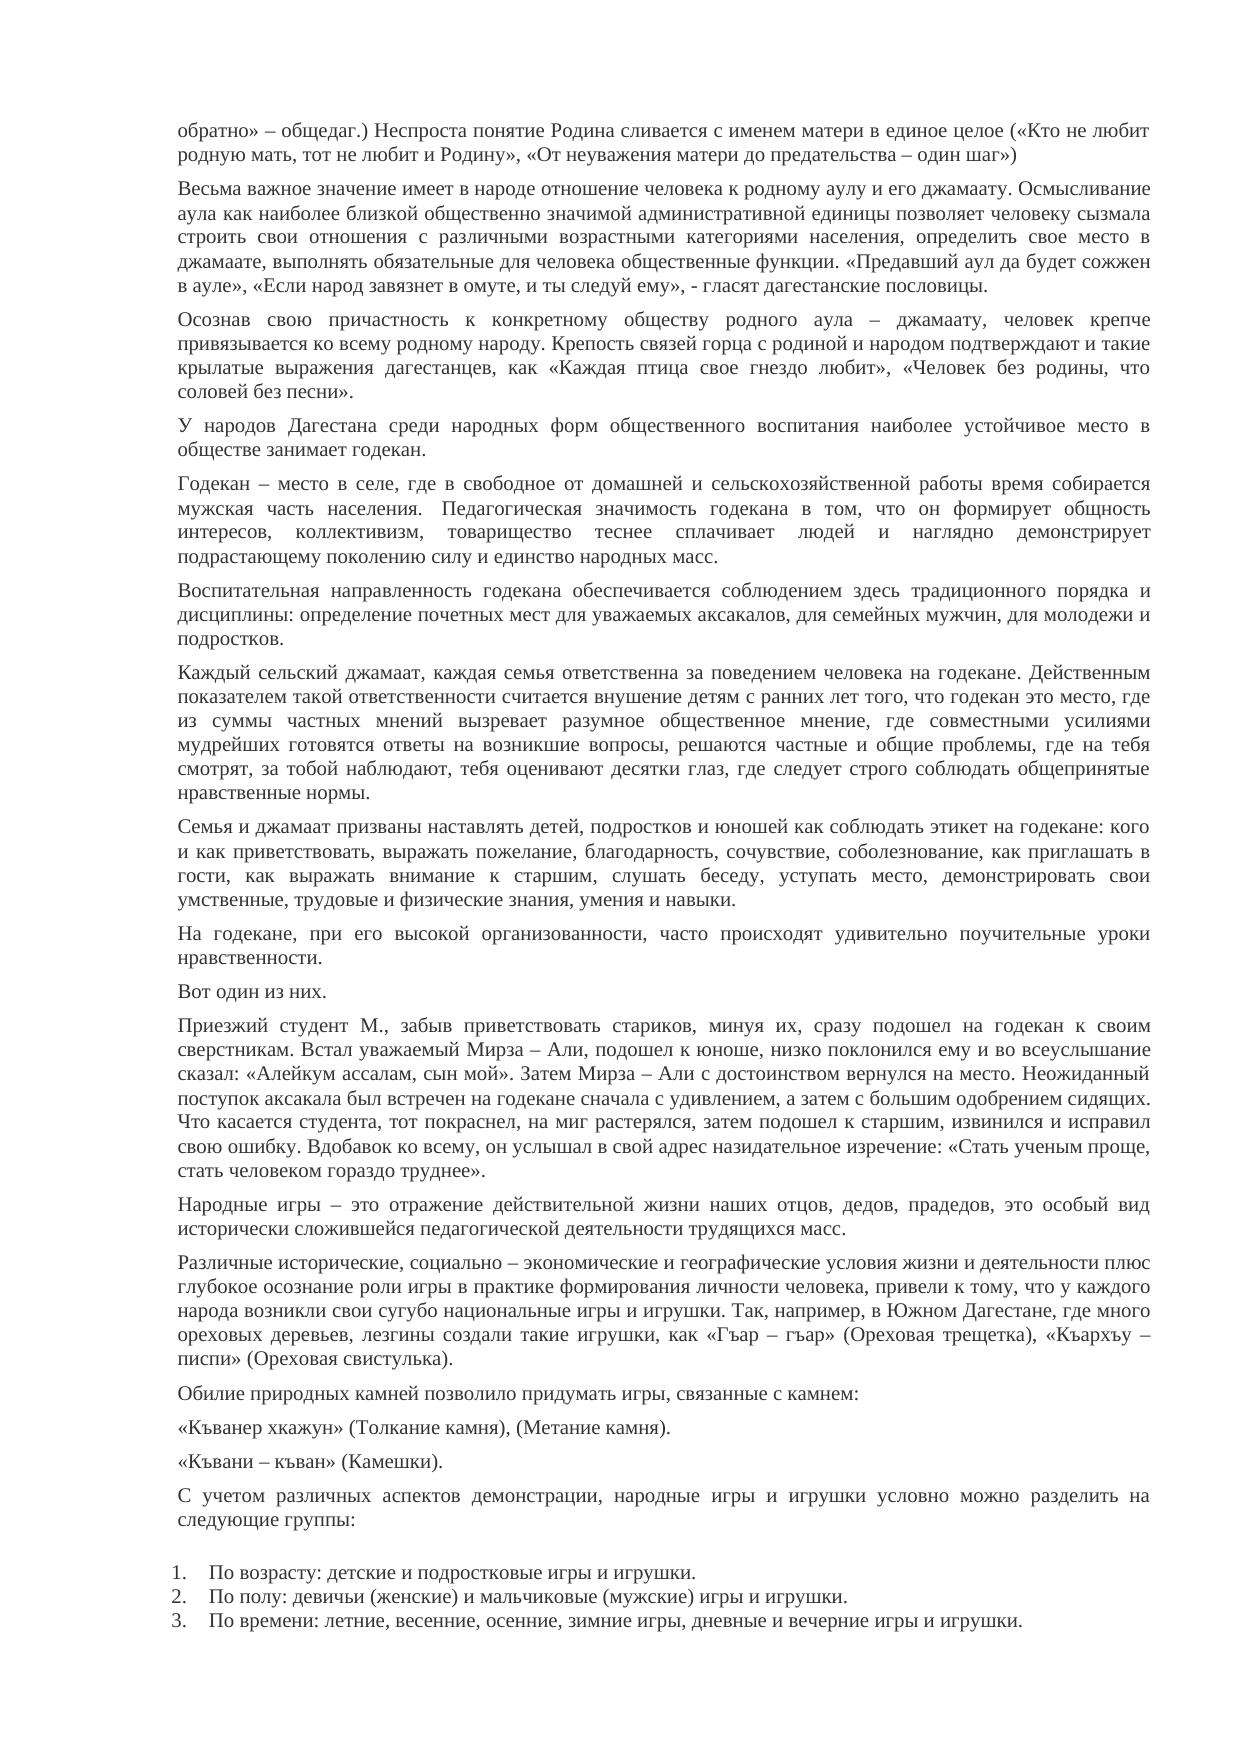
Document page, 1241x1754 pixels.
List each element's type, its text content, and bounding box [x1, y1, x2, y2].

text Годекан – место в селе, где в свободное от домашней и сельскохозяйственной работы время собирается мужская часть населения. Педагогическая значимость годекана в том, что он формирует общность интересов, коллективизм, товарищество теснее сплачивает людей и наглядно демонстрирует подрастающему поколению силу и единство народных масс. [177, 471, 1152, 568]
list По времени: летние, весенние, осенние, зимние игры, дневные и вечерние игры и игрушки. [171, 1608, 1152, 1632]
text Воспитательная направленность годекана обеспечивается соблюдением здесь традиционного порядка и дисциплины: определение почетных мест для уважаемых аксакалов, для семейных мужчин, для молодежи и подростков. [177, 578, 1152, 650]
text У народов Дагестана среди народных форм общественного воспитания наиболее устойчивое место в обществе занимает годекан. [177, 413, 1152, 461]
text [177, 118, 1152, 166]
list По возрасту: детские и подростковые игры и игрушки. [171, 1560, 1152, 1584]
text С учетом различных аспектов демонстрации, народные игры и игрушки условно можно разделить на следующие группы: [177, 1483, 1152, 1531]
text Народные игры – это отражение действительной жизни наших отцов, дедов, прадедов, это особый вид исторически сложившейся педагогической деятельности трудящихся масс. [177, 1192, 1152, 1240]
text Обилие природных камней позволило придумать игры, связанные с камнем: [177, 1380, 1152, 1404]
text На годекане, при его высокой организованности, часто происходят удивительно поучительные уроки нравственности. [177, 921, 1152, 969]
text Приезжий студент М., забыв приветствовать стариков, минуя их, сразу подошел на годекан к своим сверстникам. Встал уважаемый Мирза – Али, подошел к юноше, низко поклонился ему и во всеуслышание сказал: «Алейкум ассалам, сын мой». Затем Мирза – Али с достоинством вернулся на место. Неожиданный поступок аксакала был встречен на годекане сначала с удивлением, а затем с большим одобрением сидящих. Что касается студента, тот покраснел, на миг растерялся, затем подошел к старшим, извинился и исправил свою ошибку. Вдобавок ко всему, он услышал в свой адрес назидательное изречение: «Стать ученым проще, стать человеком гораздо труднее». [177, 1013, 1152, 1182]
text «Къвани – къван» (Камешки). [177, 1449, 1152, 1473]
text Осознав свою причастность к конкретному обществу родного аула – джамаату, человек крепче привязывается ко всему родному народу. Крепость связей горца с родиной и народом подтверждают и такие крылатые выражения дагестанцев, как «Каждая птица свое гнездо любит», «Человек без родины, что соловей без песни». [177, 307, 1152, 403]
text Весьма важное значение имеет в народе отношение человека к родному аулу и его джамаату. Осмысливание аула как наиболее близкой общественно значимой административной единицы позволяет человеку сызмала строить свои отношения с различными возрастными категориями населения, определить свое место в джамаате, выполнять обязательные для человека общественные функции. «Предавший аул да будет сожжен в ауле», «Если народ завязнет в омуте, и ты следуй ему», - гласят дагестанские пословицы. [177, 176, 1152, 297]
list По полу: девичьи (женские) и мальчиковые (мужские) игры и игрушки. [171, 1584, 1152, 1608]
text Каждый сельский джамаат, каждая семья ответственна за поведением человека на годекане. Действенным показателем такой ответственности считается внушение детям с ранних лет того, что годекан это место, где из суммы частных мнений вызревает разумное общественное мнение, где совместными усилиями мудрейших готовятся ответы на возникшие вопросы, решаются частные и общие проблемы, где на тебя смотрят, за тобой наблюдают, тебя оценивают десятки глаз, где следует строго соблюдать общепринятые нравственные нормы. [177, 660, 1152, 804]
text Семья и джамаат призваны наставлять детей, подростков и юношей как соблюдать этикет на годекане: кого и как приветствовать, выражать пожелание, благодарность, сочувствие, соболезнование, как приглашать в гости, как выражать внимание к старшим, слушать беседу, уступать место, демонстрировать свои умственные, трудовые и физические знания, умения и навыки. [177, 814, 1152, 911]
text Различные исторические, социально – экономические и географические условия жизни и деятельности плюс глубокое осознание роли игры в практике формирования личности человека, привели к тому, что у каждого народа возникли свои сугубо национальные игры и игрушки. Так, например, в Южном Дагестане, где много ореховых деревьев, лезгины создали такие игрушки, как «Гъар – гъар» (Ореховая трещетка), «Къархъу – писпи» (Ореховая свистулька). [177, 1250, 1152, 1370]
text «Къванер хкажун» (Толкание камня), (Метание камня). [177, 1414, 1152, 1439]
text Вот один из них. [177, 979, 1152, 1003]
